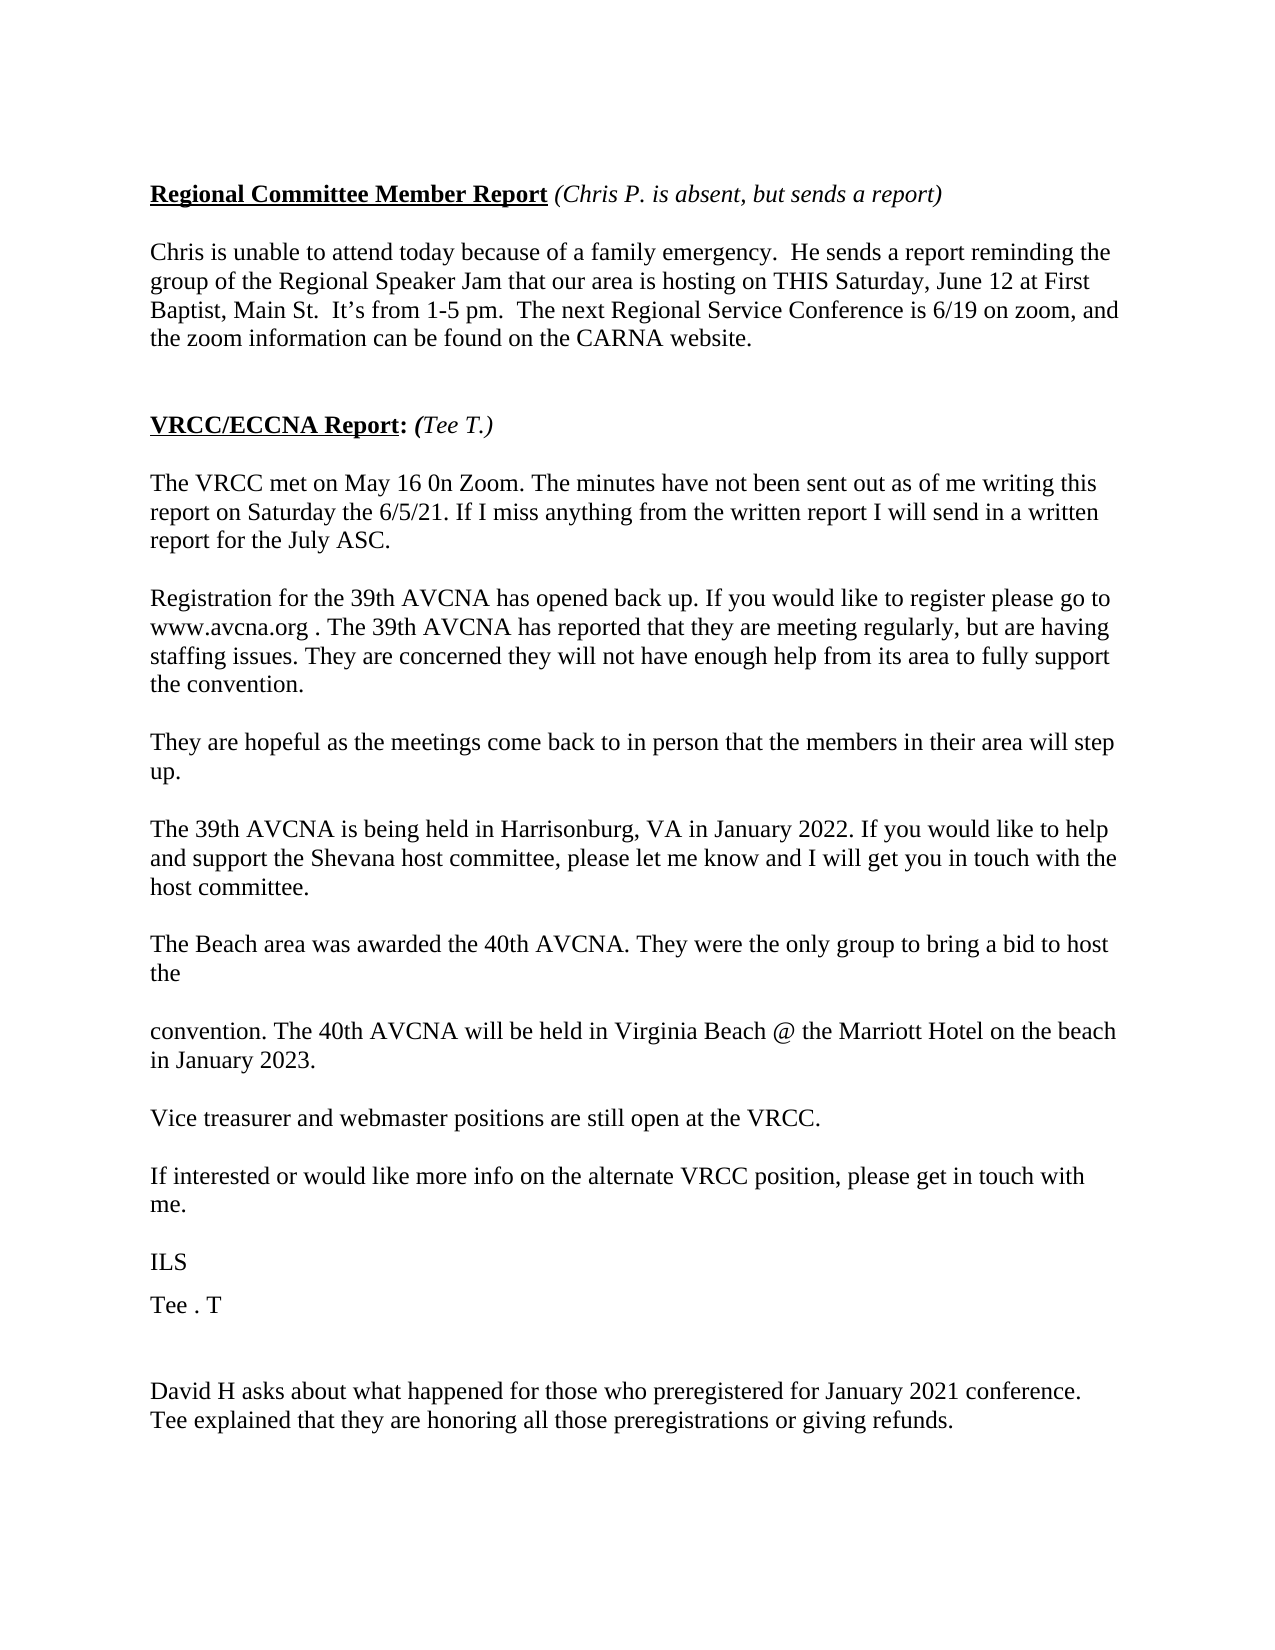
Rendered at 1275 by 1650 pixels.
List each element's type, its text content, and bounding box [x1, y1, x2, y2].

text Vice treasurer and webmaster positions are still open at the VRCC. [150, 1103, 1125, 1132]
text Chris is unable to attend today because of a family emergency. He sends a report reminding the group of the Regional Speaker Jam that our area is hosting on THIS Saturday, June 12 at First Baptist, Main St. It’s from 1-5 pm. The next Regional Service Conference is 6/19 on zoom, and the zoom information can be found on the CARNA website. [150, 237, 1125, 352]
text The Beach area was awarded the 40th AVCNA. They were the only group to bring a bid to host the [150, 929, 1125, 987]
text VRCC/ECCNA Report: (Tee T.) [150, 410, 1125, 439]
text The 39th AVCNA is being held in Harrisonburg, VA in January 2022. If you would like to help and support the Shevana host committee, please let me know and I will get you in touch with the host committee. [150, 814, 1125, 900]
text convention. The 40th AVCNA will be held in Virginia Beach @ the Marriott Hotel on the beach in January 2023. [150, 1016, 1125, 1074]
text Tee . T [150, 1290, 1125, 1319]
text Regional Committee Member Report (Chris P. is absent, but sends a report) [150, 179, 1125, 208]
text The VRCC met on May 16 0n Zoom. The minutes have not been sent out as of me writing this report on Saturday the 6/5/21. If I miss anything from the written report I will send in a written report for the July ASC. [150, 468, 1125, 554]
text Registration for the 39th AVCNA has opened back up. If you would like to register please go to www.avcna.org . The 39th AVCNA has reported that they are meeting regularly, but are having staffing issues. They are concerned they will not have enough help from its area to fully support the convention. [150, 583, 1125, 698]
text They are hopeful as the meetings come back to in person that the members in their area will step up. [150, 727, 1125, 785]
text David H asks about what happened for those who preregistered for January 2021 conference. Tee explained that they are honoring all those preregistrations or giving refunds. [150, 1376, 1125, 1433]
text If interested or would like more info on the alternate VRCC position, please get in touch with me. [150, 1161, 1125, 1218]
text ILS [150, 1247, 1125, 1276]
